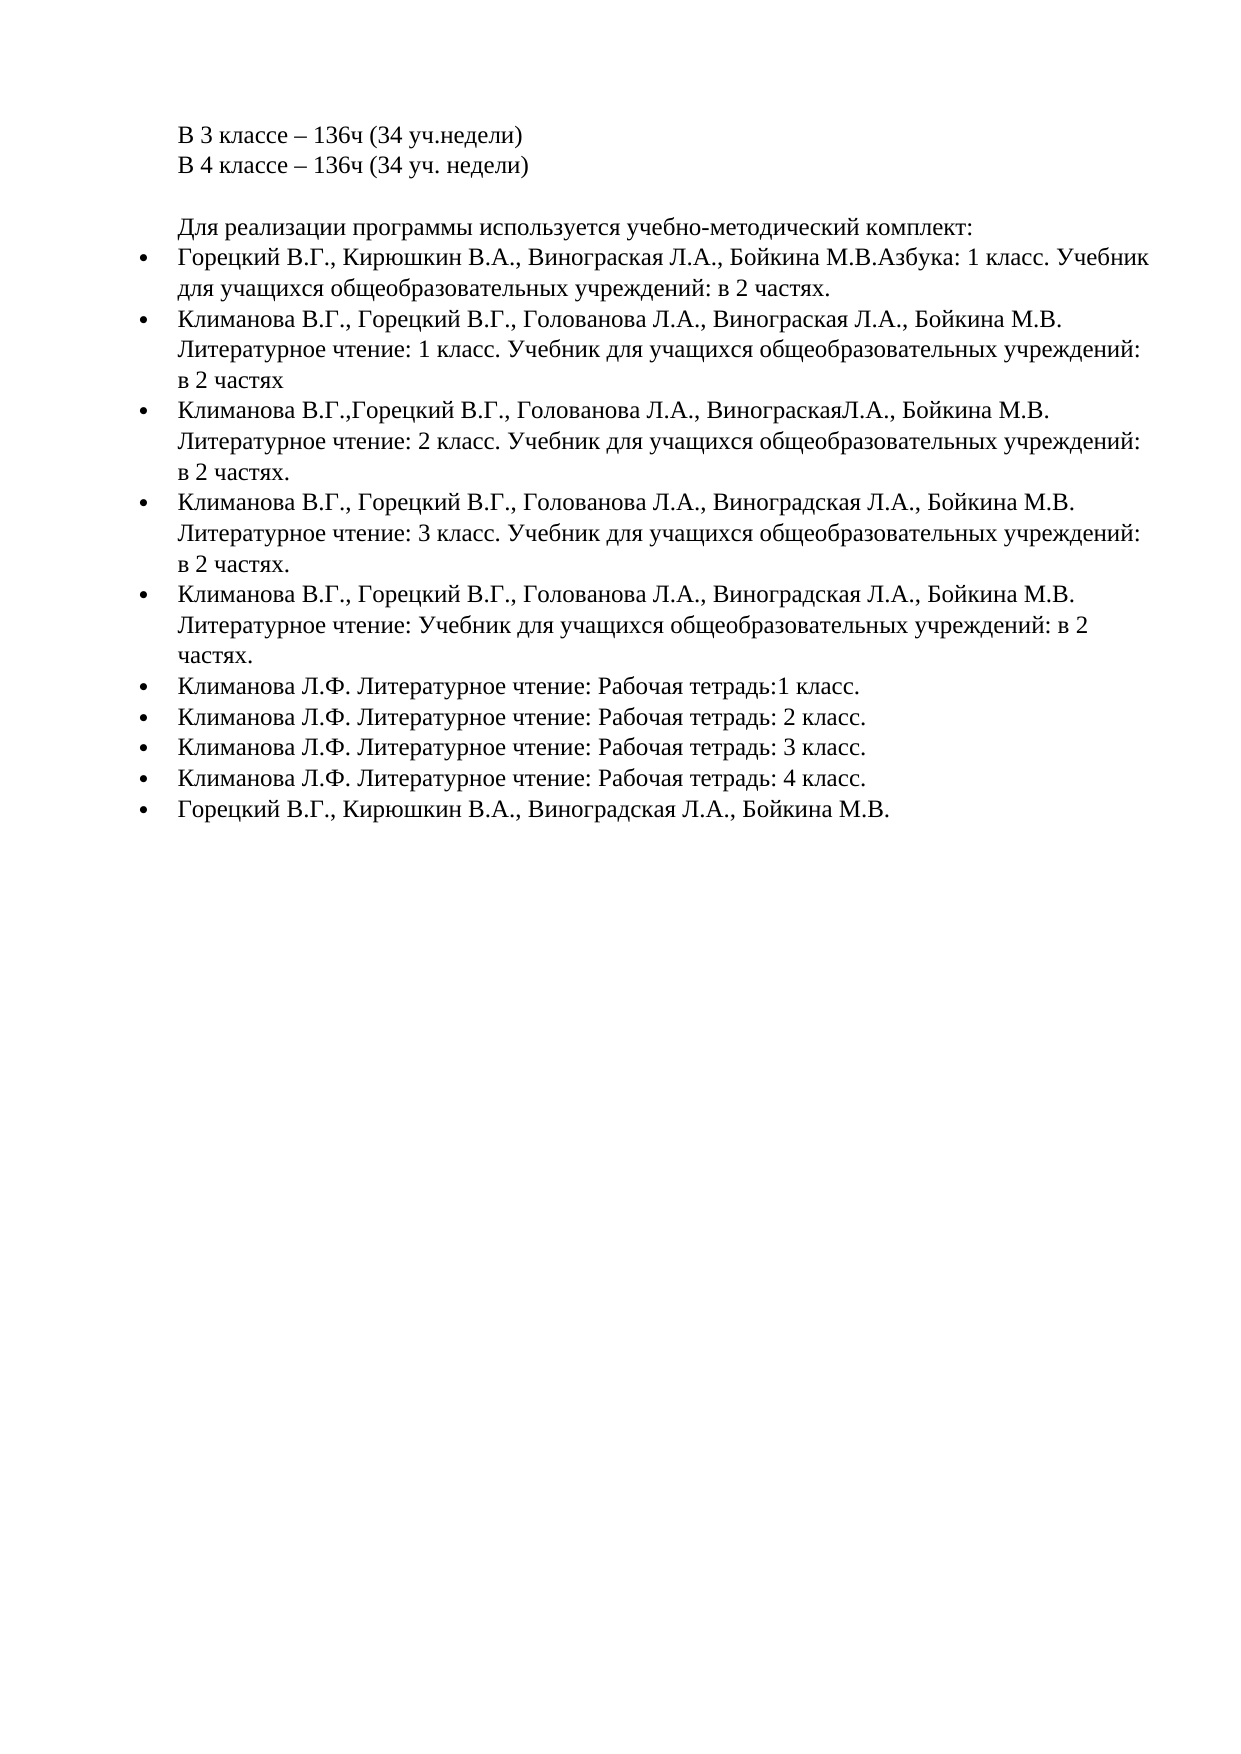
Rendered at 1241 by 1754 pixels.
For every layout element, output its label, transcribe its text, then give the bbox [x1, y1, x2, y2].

list Климанова В.Г., Горецкий В.Г., Голованова Л.А., Виноградская Л.А., Бойкина М.В. Литературное чтение: Учебник для учащихся общеобразовательных учреждений: в 2 частях. [140, 577, 1152, 669]
list Климанова В.Г., Горецкий В.Г., Голованова Л.А., Винограская Л.А., Бойкина М.В. Литературное чтение: 1 класс. Учебник для учащихся общеобразовательных учреждений: в 2 частях [140, 302, 1152, 394]
list Горецкий В.Г., Кирюшкин В.А., Винограская Л.А., Бойкина М.В.Азбука: 1 класс. Учебник для учащихся общеобразовательных учреждений: в 2 частях. [140, 241, 1152, 302]
list Климанова В.Г., Горецкий В.Г., Голованова Л.А., Виноградская Л.А., Бойкина М.В. Литературное чтение: 3 класс. Учебник для учащихся общеобразовательных учреждений: в 2 частях. [140, 486, 1152, 577]
text Для реализации программы используется учебно-методический комплект: [177, 210, 1152, 241]
list Климанова Л.Ф. Литературное чтение: Рабочая тетрадь: 4 класс. [140, 761, 1152, 792]
text В 4 классе – 136ч (34 уч. недели) [177, 149, 1152, 179]
list Климанова Л.Ф. Литературное чтение: Рабочая тетрадь: 3 класс. [140, 731, 1152, 761]
text В 3 классе – 136ч (34 уч.недели) [177, 118, 1152, 149]
list Климанова В.Г.,Горецкий В.Г., Голованова Л.А., ВинограскаяЛ.А., Бойкина М.В. Литературное чтение: 2 класс. Учебник для учащихся общеобразовательных учреждений: в 2 частях. [140, 394, 1152, 486]
list Горецкий В.Г., Кирюшкин В.А., Виноградская Л.А., Бойкина М.В. [140, 792, 1152, 822]
list Климанова Л.Ф. Литературное чтение: Рабочая тетрадь: 2 класс. [140, 700, 1152, 731]
list Климанова Л.Ф. Литературное чтение: Рабочая тетрадь:1 класс. [140, 669, 1152, 700]
